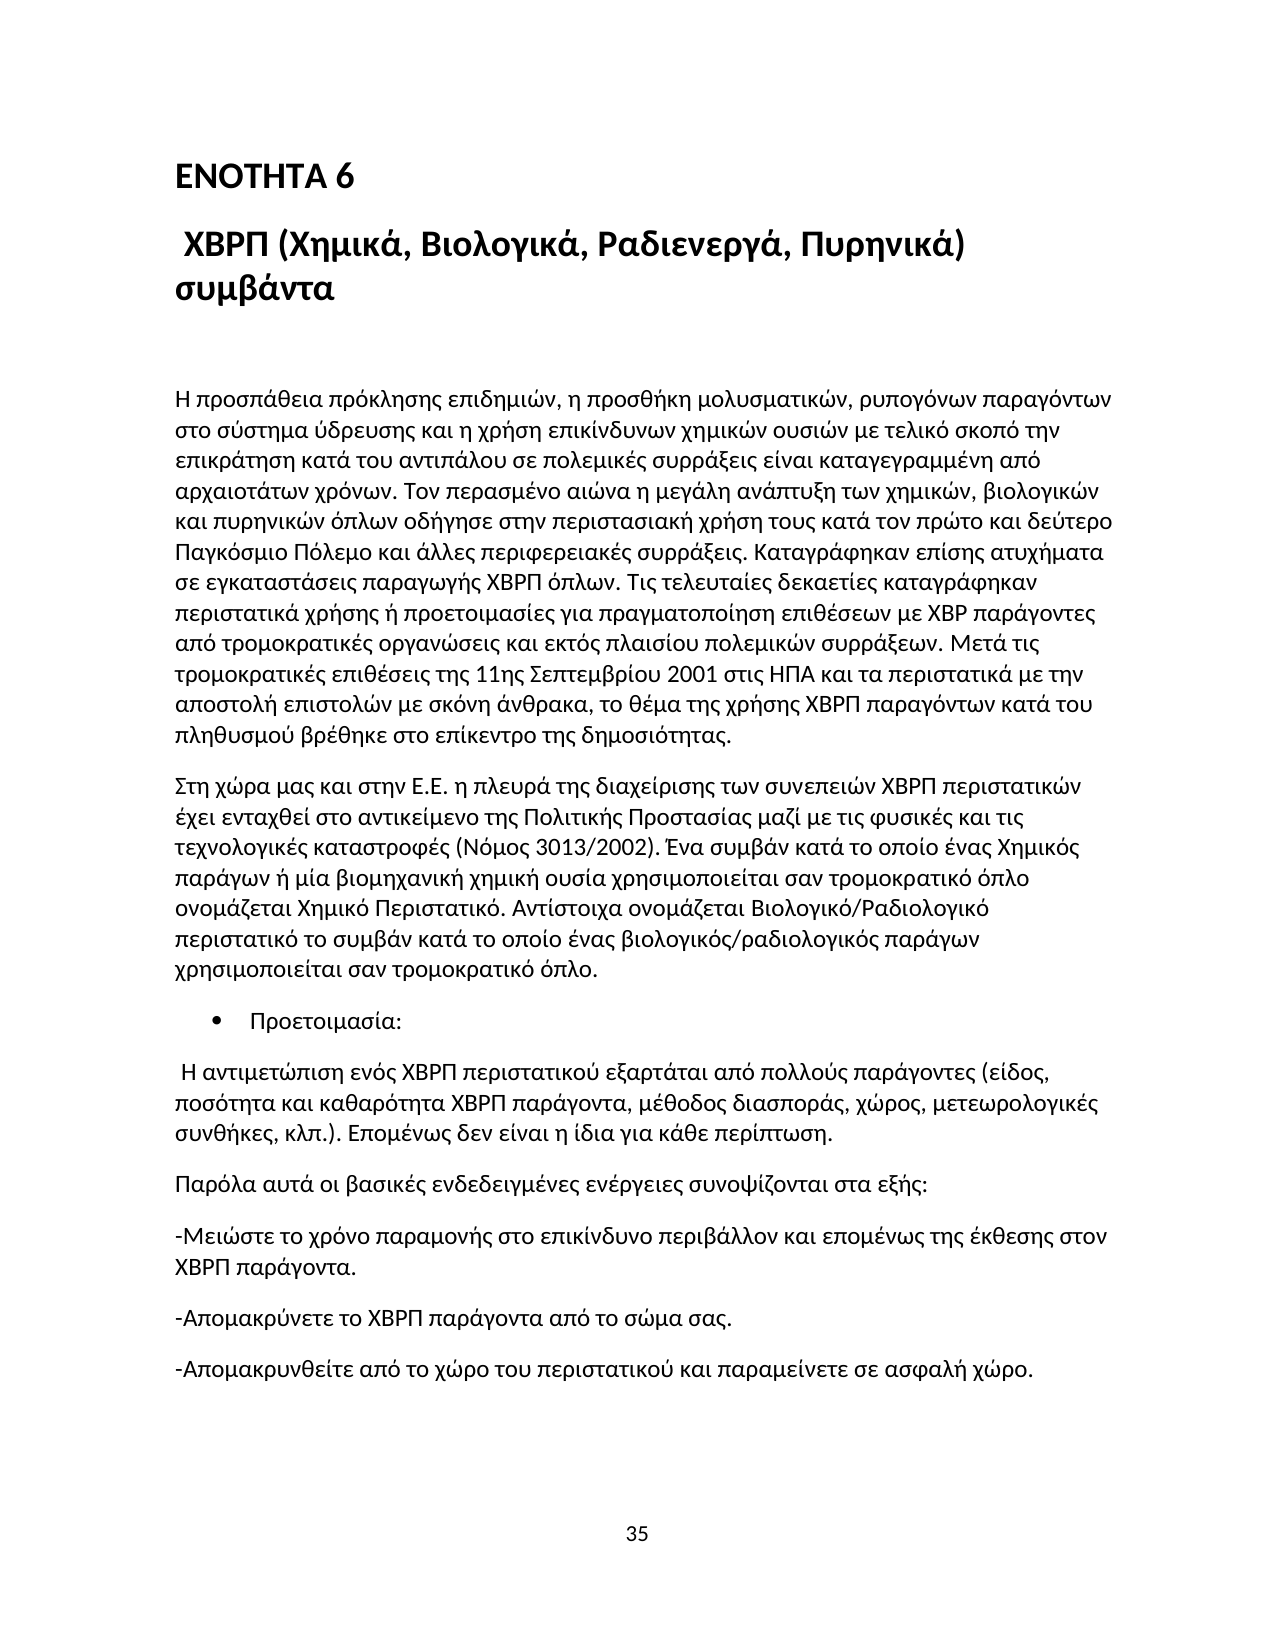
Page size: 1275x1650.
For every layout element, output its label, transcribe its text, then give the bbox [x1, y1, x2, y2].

text -Απομακρύνετε το ΧΒΡΠ παράγοντα από το σώμα σας. [175, 1302, 1123, 1332]
text Η αντιμετώπιση ενός ΧΒΡΠ περιστατικού εξαρτάται από πολλούς παράγοντες (είδος, ποσότητα και καθαρότητα ΧΒΡΠ παράγοντα, μέθοδος διασποράς, χώρος, μετεωρολογικές συνθήκες, κλπ.). Επομένως δεν είναι η ίδια για κάθε περίπτωση. [175, 1056, 1103, 1148]
text -Απομακρυνθείτε από το χώρο του περιστατικού και παραμείνετε σε ασφαλή χώρο. [175, 1353, 1123, 1384]
text Στη χώρα μας και στην Ε.Ε. η πλευρά της διαχείρισης των συνεπειών ΧΒΡΠ περιστατικών έχει ενταχθεί στο αντικείμενο της Πολιτικής Προστασίας μαζί με τις φυσικές και τις τεχνολογικές καταστροφές (Νόμος 3013/2002). Ένα συμβάν κατά το οποίο ένας Χημικός παράγων ή μία βιομηχανική χημική ουσία χρησιμοποιείται σαν τρομοκρατικό όπλο ονομάζεται Χημικό Περιστατικό. Αντίστοιχα ονομάζεται Βιολογικό/Ραδιολογικό περιστατικό το συμβάν κατά το οποίο ένας βιολογικός/ραδιολογικός παράγων χρησιμοποιείται σαν τρομοκρατικό όπλο. [175, 770, 1086, 984]
text ΧΒΡΠ παράγοντα. [175, 1251, 1123, 1281]
text συμβάντα [175, 265, 1123, 311]
text ΧΒΡΠ (Χημικά, Βιολογικά, Ραδιενεργά, Πυρηνικά) [183, 219, 1123, 265]
text ΕΝΟΤΗΤΑ 6 [175, 154, 1123, 199]
text Παρόλα αυτά οι βασικές ενδεδειγμένες ενέργειες συνοψίζονται στα εξής: [175, 1169, 1123, 1199]
text  Προετοιμασία: [212, 1005, 1123, 1035]
text -Μειώστε το χρόνο παραμονής στο επικίνδυνο περιβάλλον και επομένως της έκθεσης στον [175, 1220, 1123, 1251]
text Η προσπάθεια πρόκλησης επιδημιών, η προσθήκη μολυσματικών, ρυπογόνων παραγόντων στο σύστημα ύδρευσης και η χρήση επικίνδυνων χημικών ουσιών με τελικό σκοπό την επικράτηση κατά του αντιπάλου σε πολεμικές συρράξεις είναι καταγεγραμμένη από αρχαιοτάτων χρόνων. Τον περασμένο αιώνα η μεγάλη ανάπτυξη των χημικών, βιολογικών και πυρηνικών όπλων οδήγησε στην περιστασιακή χρήση τους κατά τον πρώτο και δεύτερο Παγκόσμιο Πόλεμο και άλλες περιφερειακές συρράξεις. Καταγράφηκαν επίσης ατυχήματα σε εγκαταστάσεις παραγωγής ΧΒΡΠ όπλων. Τις τελευταίες δεκαετίες καταγράφηκαν περιστατικά χρήσης ή προετοιμασίες για πραγματοποίηση επιθέσεων με ΧΒΡ παράγοντες από τρομοκρατικές οργανώσεις και εκτός πλαισίου πολεμικών συρράξεων. Μετά τις τρομοκρατικές επιθέσεις της 11ης Σεπτεμβρίου 2001 στις ΗΠΑ και τα περιστατικά με την αποστολή επιστολών με σκόνη άνθρακα, το θέμα της χρήσης ΧΒΡΠ παραγόντων κατά του πληθυσμού βρέθηκε στο επίκεντρο της δημοσιότητας. [175, 383, 1116, 749]
